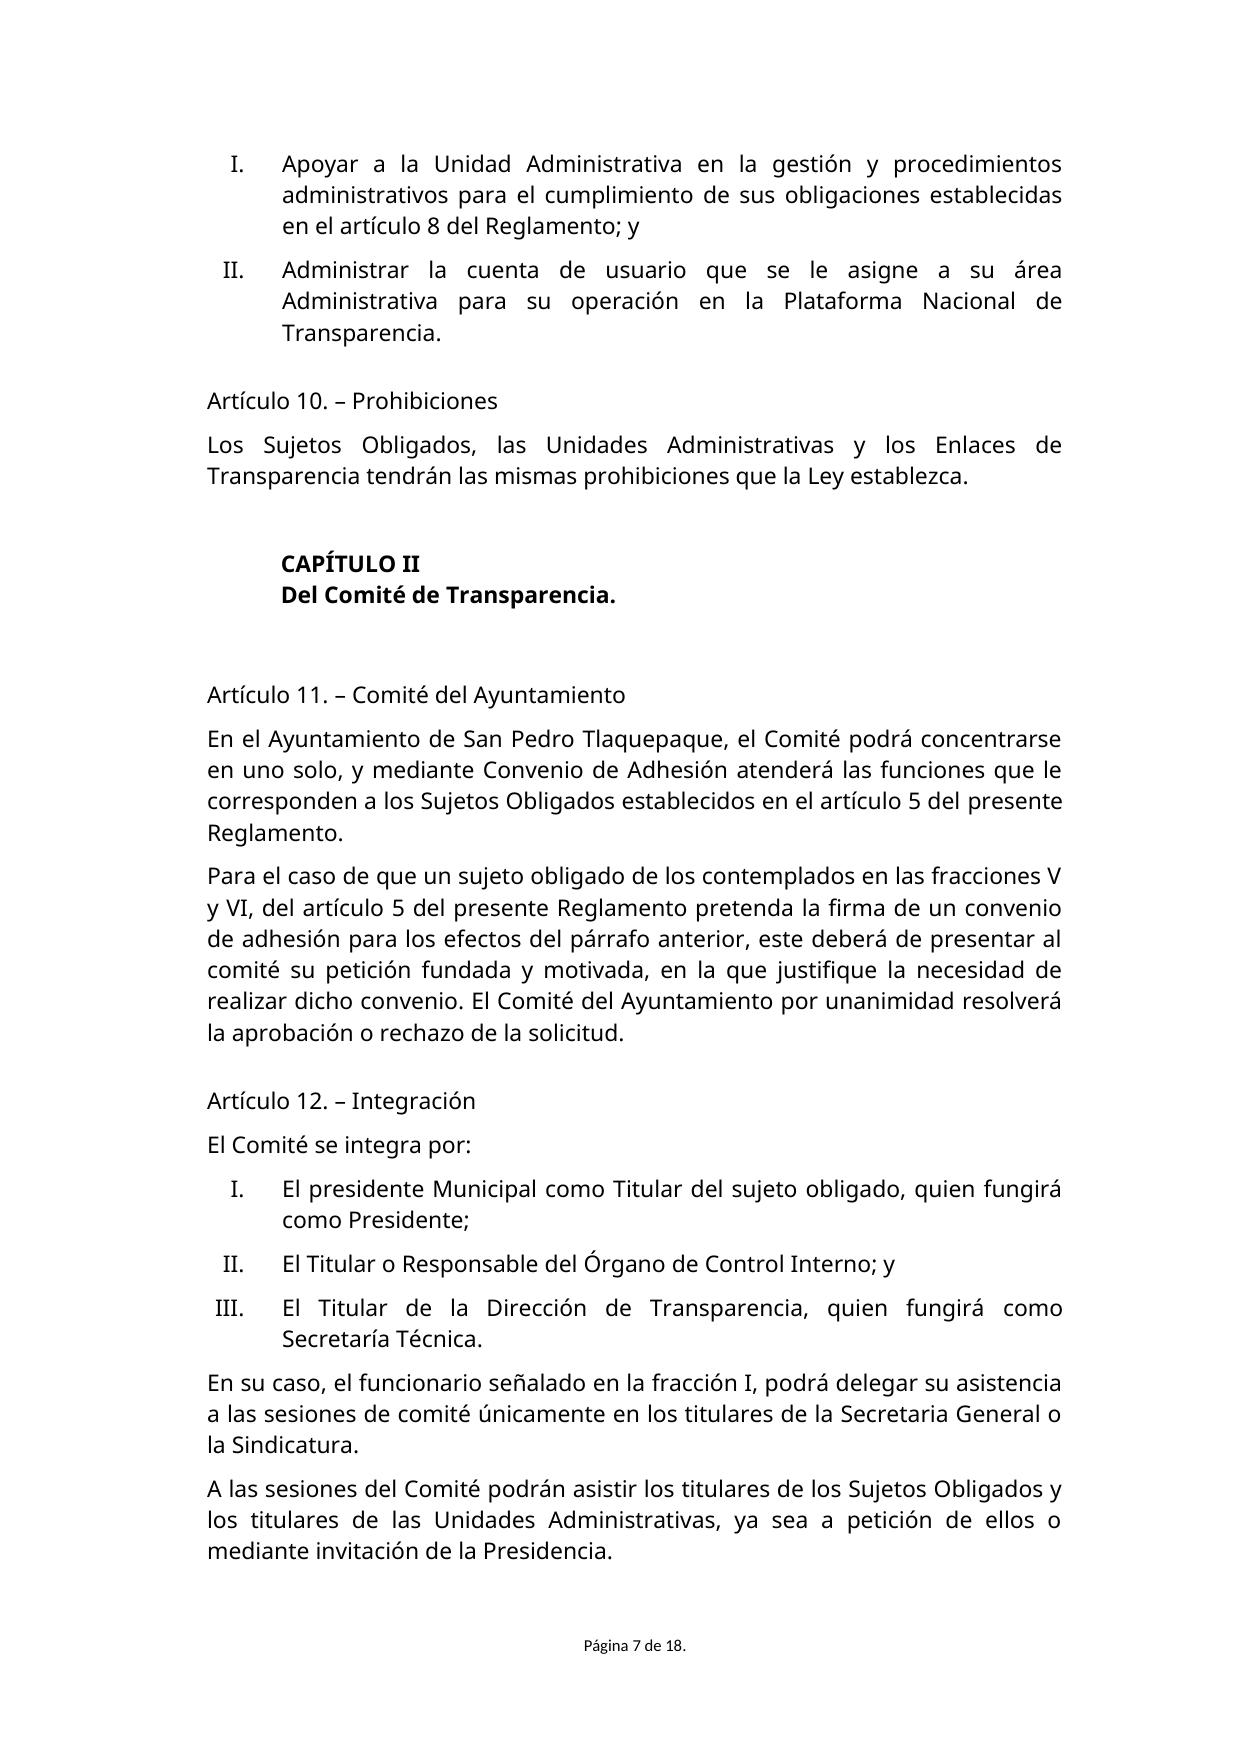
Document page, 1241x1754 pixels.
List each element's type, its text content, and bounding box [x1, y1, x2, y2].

text Artículo 12. – Integración [207, 1085, 1063, 1116]
list El presidente Municipal como Titular del sujeto obligado, quien fungirá como Presidente; [244, 1173, 1063, 1235]
text CAPÍTULO II [281, 548, 1063, 579]
text Artículo 10. – Prohibiciones [207, 385, 1063, 416]
text Artículo 11. – Comité del Ayuntamiento [207, 679, 1063, 710]
text A las sesiones del Comité podrán asistir los titulares de los Sujetos Obligados y los titulares de las Unidades Administrativas, ya sea a petición de ellos o mediante invitación de la Presidencia. [207, 1473, 1063, 1566]
text En el Ayuntamiento de San Pedro Tlaquepaque, el Comité podrá concentrarse en uno solo, y mediante Convenio de Adhesión atenderá las funciones que le corresponden a los Sujetos Obligados establecidos en el artículo 5 del presente Reglamento. [207, 723, 1063, 848]
list El Titular o Responsable del Órgano de Control Interno; y [244, 1248, 1063, 1279]
text Del Comité de Transparencia. [281, 579, 1063, 610]
text En su caso, el funcionario señalado en la fracción I, podrá delegar su asistencia a las sesiones de comité únicamente en los titulares de la Secretaria General o la Sindicatura. [207, 1366, 1063, 1460]
text Para el caso de que un sujeto obligado de los contemplados en las fracciones V y VI, del artículo 5 del presente Reglamento pretenda la firma de un convenio de adhesión para los efectos del párrafo anterior, este deberá de presentar al comité su petición fundada y motivada, en la que justifique la necesidad de realizar dicho convenio. El Comité del Ayuntamiento por unanimidad resolverá la aprobación o rechazo de la solicitud. [207, 860, 1063, 1048]
text El Comité se integra por: [207, 1129, 1063, 1160]
list Apoyar a la Unidad Administrativa en la gestión y procedimientos administrativos para el cumplimiento de sus obligaciones establecidas en el artículo 8 del Reglamento; y [244, 148, 1063, 241]
list El Titular de la Dirección de Transparencia, quien fungirá como Secretaría Técnica. [244, 1291, 1063, 1354]
list Administrar la cuenta de usuario que se le asigne a su área Administrativa para su operación en la Plataforma Nacional de Transparencia. [244, 254, 1063, 348]
text Los Sujetos Obligados, las Unidades Administrativas y los Enlaces de Transparencia tendrán las mismas prohibiciones que la Ley establezca. [207, 429, 1063, 491]
